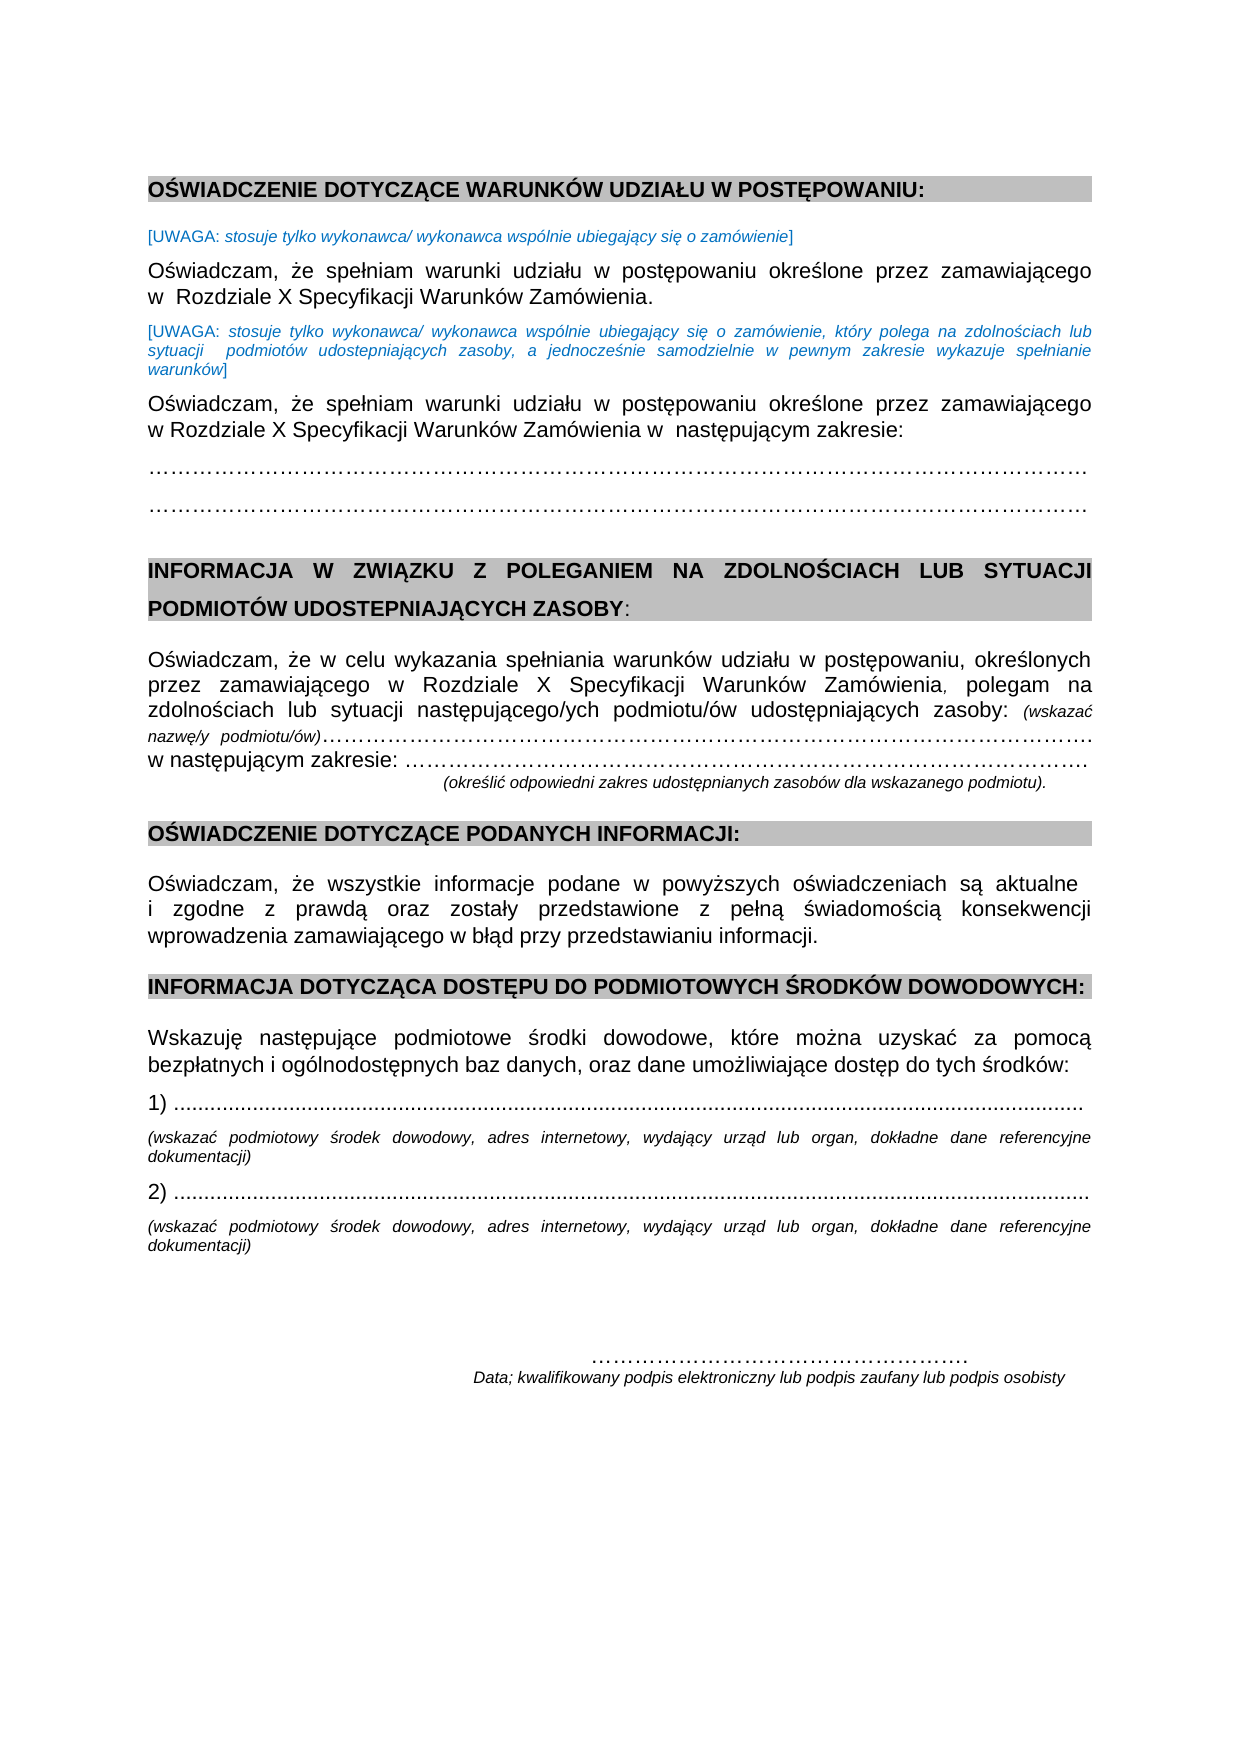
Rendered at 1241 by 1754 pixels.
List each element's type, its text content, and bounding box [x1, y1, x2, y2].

text (wskazać podmiotowy środek dowodowy, adres internetowy, wydający urząd lub organ, dokładne dane referencyjne dokumentacji) [148, 1217, 1092, 1255]
text INFORMACJA W ZWIĄZKU Z POLEGANIEM NA ZDOLNOŚCIACH LUB SYTUACJI PODMIOTÓW UDOSTEPNIAJĄCYCH ZASOBY: [148, 558, 1092, 621]
text Oświadczam, że wszystkie informacje podane w powyższych oświadczeniach są aktualne i zgodne z prawdą oraz zostały przedstawione z pełną świadomością konsekwencji wprowadzenia zamawiającego w błąd przy przedstawianiu informacji. [148, 871, 1092, 949]
text [UWAGA: stosuje tylko wykonawca/ wykonawca wspólnie ubiegający się o zamówienie, który polega na zdolnościach lub sytuacji podmiotów udostepniających zasoby, a jednocześnie samodzielnie w pewnym zakresie wykazuje spełnianie warunków] [148, 321, 1092, 379]
text [UWAGA: stosuje tylko wykonawca/ wykonawca wspólnie ubiegający się o zamówienie] [148, 227, 1092, 246]
text ………………………………………………………………………………………………………………… [148, 454, 1092, 479]
text 1) ...................................................................................................................................................... [148, 1090, 1092, 1116]
text Wskazuję następujące podmiotowe środki dowodowe, które można uzyskać za pomocą bezpłatnych i ogólnodostępnych baz danych, oraz dane umożliwiające dostęp do tych środków: [148, 1024, 1092, 1078]
text 2) ....................................................................................................................................................... [148, 1179, 1092, 1204]
text Oświadczam, że spełniam warunki udziału w postępowaniu określone przez zamawiającego w Rozdziale X Specyfikacji Warunków Zamówienia. [148, 258, 1092, 309]
text (wskazać podmiotowy środek dowodowy, adres internetowy, wydający urząd lub organ, dokładne dane referencyjne dokumentacji) [148, 1128, 1092, 1166]
text OŚWIADCZENIE DOTYCZĄCE WARUNKÓW UDZIAŁU W POSTĘPOWANIU: [148, 176, 1092, 202]
text ……………………………………………. [148, 1343, 1092, 1368]
text Oświadczam, że spełniam warunki udziału w postępowaniu określone przez zamawiającego w Rozdziale X Specyfikacji Warunków Zamówienia w następującym zakresie: [148, 391, 1092, 442]
text Oświadczam, że w celu wykazania spełniania warunków udziału w postępowaniu, określonych przez zamawiającego w Rozdziale X Specyfikacji Warunków Zamówienia, polegam na zdolnościach lub sytuacji następującego/ych podmiotu/ów udostępniających zasoby: (wskazać nazwę/y podmiotu/ów)……………………………………………………………………………………………. w następującym zakresie: …………………………………………………………………………………. [148, 647, 1092, 773]
text OŚWIADCZENIE DOTYCZĄCE PODANYCH INFORMACJI: [148, 821, 1092, 846]
text Data; kwalifikowany podpis elektroniczny lub podpis zaufany lub podpis osobisty [148, 1368, 1092, 1387]
text INFORMACJA DOTYCZĄCA DOSTĘPU DO PODMIOTOWYCH ŚRODKÓW DOWODOWYCH: [148, 974, 1092, 999]
text ………………………………………………………………………………………………………………… [148, 492, 1092, 517]
text (określić odpowiedni zakres udostępnianych zasobów dla wskazanego podmiotu). [148, 773, 1092, 792]
